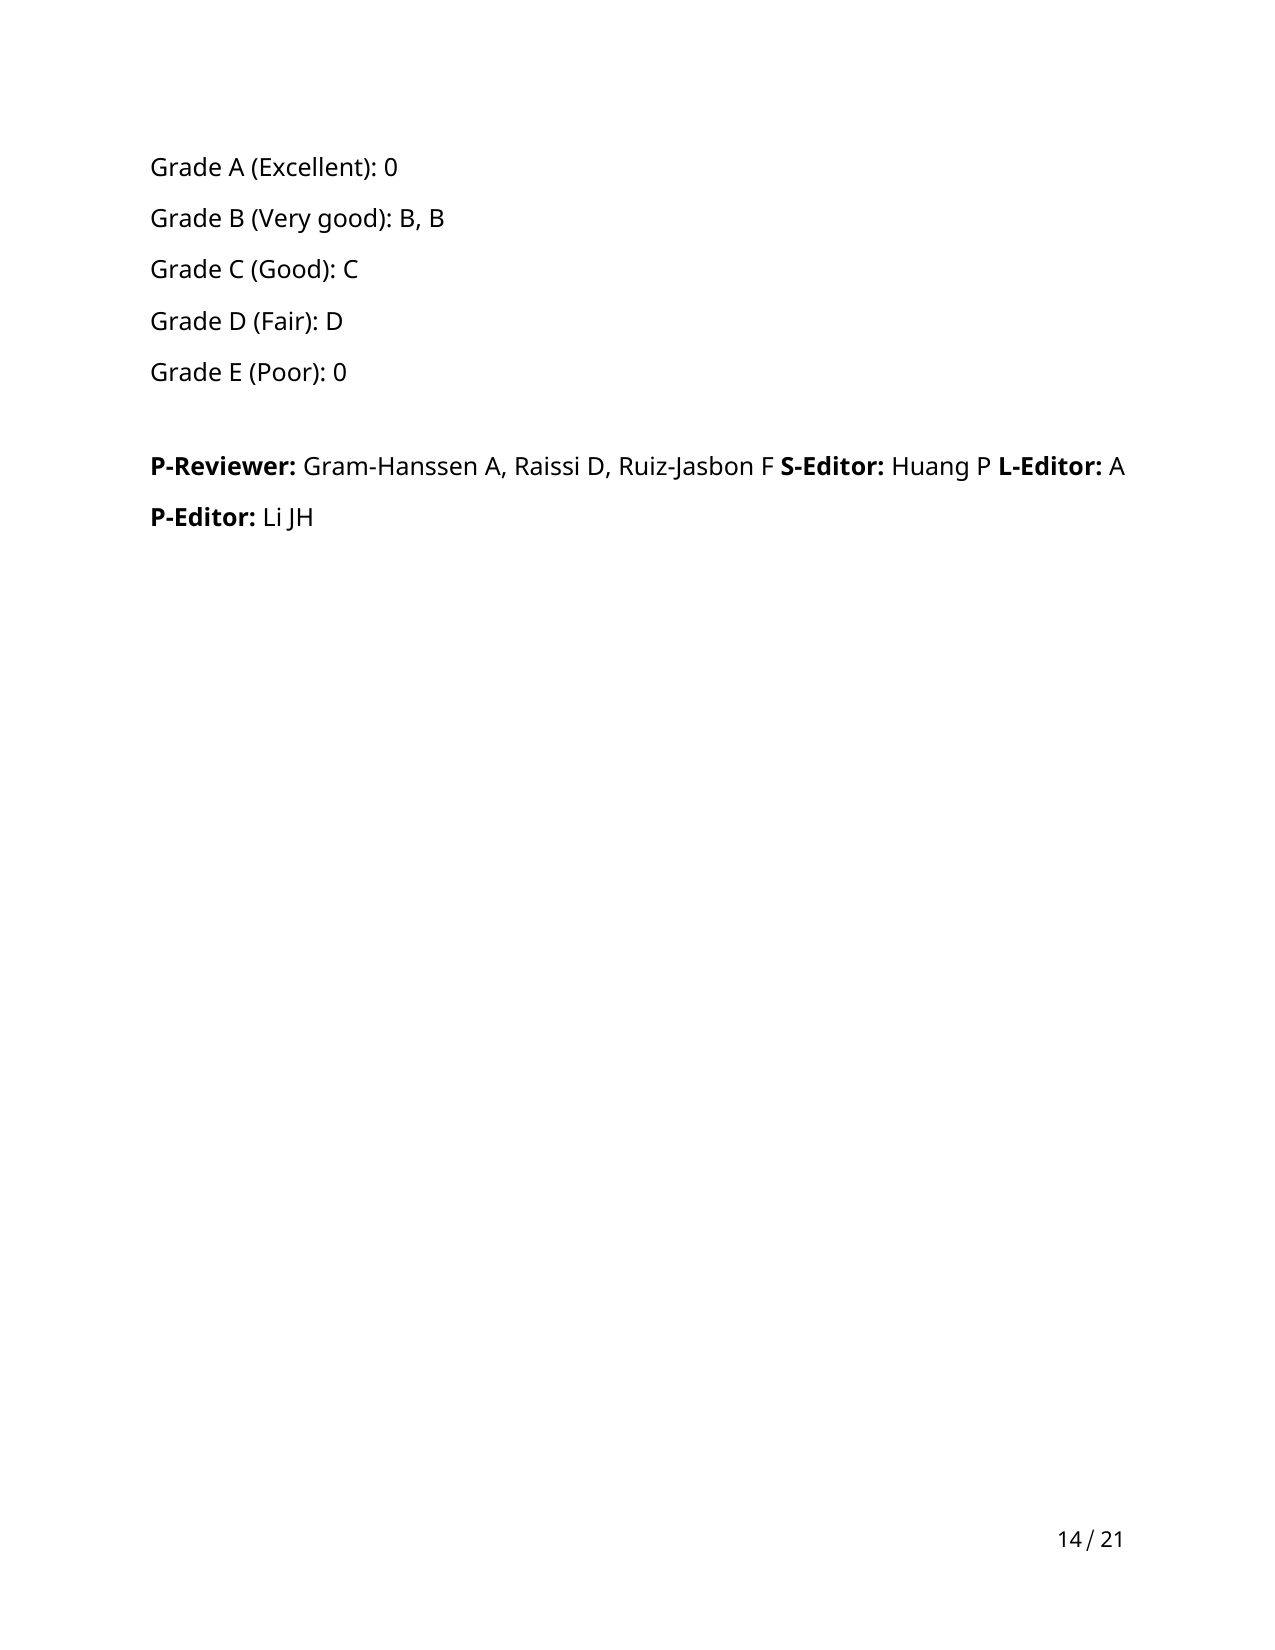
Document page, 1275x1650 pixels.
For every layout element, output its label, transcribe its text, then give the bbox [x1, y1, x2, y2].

text Grade C (Good): C [150, 252, 1125, 286]
text Grade B (Very good): B, B [150, 201, 1125, 235]
text Grade A (Excellent): 0 [150, 150, 1125, 184]
text Grade E (Poor): 0 [150, 354, 1125, 388]
text P-Reviewer: Gram-Hanssen A, Raissi D, Ruiz-Jasbon F S-Editor: Huang P L-Editor: A P-Editor: Li JH [150, 448, 1125, 533]
text Grade D (Fair): D [150, 303, 1125, 337]
